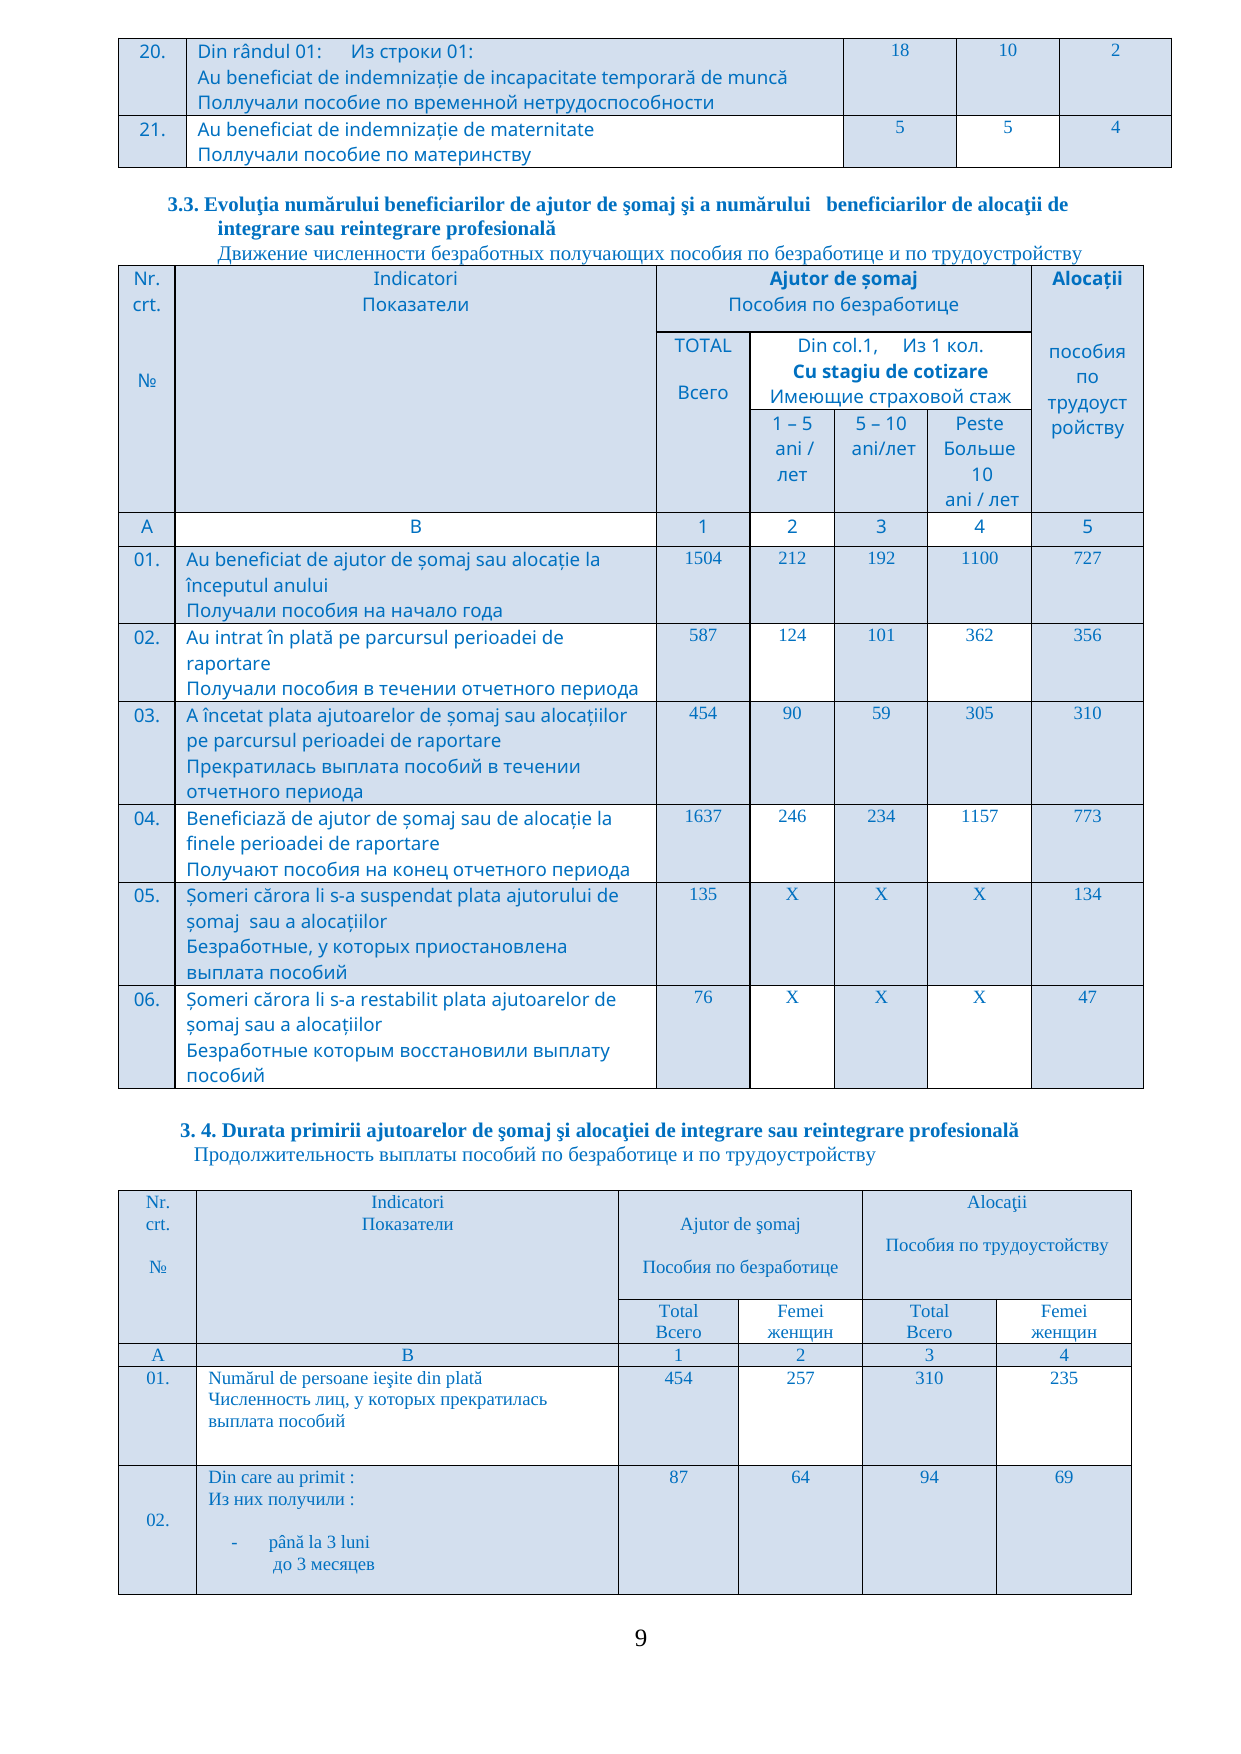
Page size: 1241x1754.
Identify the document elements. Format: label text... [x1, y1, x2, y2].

table_cell 2 [739, 1344, 862, 1366]
table_cell 310 [863, 1367, 996, 1465]
table_cell Total Всего [619, 1300, 738, 1343]
table_header Nr. crt. № [119, 266, 174, 512]
table_cell 727 [1032, 547, 1143, 623]
table_cell 192 [835, 547, 927, 623]
table_cell 01. [119, 1367, 196, 1465]
table_cell 257 [739, 1367, 862, 1465]
table_cell 47 [1032, 986, 1143, 1088]
table_cell 773 [1032, 805, 1143, 882]
table_cell A [119, 1344, 196, 1366]
table_cell 5 – 10 ani/лет [835, 410, 927, 512]
table_cell 59 [835, 702, 927, 804]
table_cell 02. [119, 624, 174, 701]
table_cell Din col.1, Из 1 кол. Сu stagiu de cotizare Имеющие страховой стаж [751, 333, 1031, 409]
table_cell Beneficiază de ajutor de şomaj sau de alocaţie la finele perioadei de raportare Получают пособия на конец отчетного периода [176, 805, 656, 882]
table_cell 03. [119, 702, 174, 804]
table_cell A [119, 513, 174, 546]
table_cell 1 [619, 1344, 738, 1366]
table_cell 234 [835, 805, 927, 882]
table_cell 18 [844, 39, 956, 115]
table_header Alocaţii пособия по трудоустройству [1032, 266, 1143, 512]
table_cell 64 [739, 1466, 862, 1594]
table_cell Femei женщин [739, 1300, 862, 1343]
table_cell 454 [657, 702, 749, 804]
table_cell Numărul de persoane ieşite din plată Численность лиц, у которых прекратилась выплата пособий [197, 1367, 618, 1465]
table_cell 235 [997, 1367, 1131, 1465]
table_cell Femei женщин [997, 1300, 1131, 1343]
table_cell Au intrat în plată pe parcursul perioadei de raportare Получали пособия в течении отчетного периода [176, 624, 656, 701]
table_cell 1 [657, 513, 749, 546]
table_header Аlocaţii Пособия по трудоустойству [863, 1191, 1131, 1299]
table_cell 310 [1032, 702, 1143, 804]
table_cell TOTAL Всего [657, 333, 749, 512]
table_cell 4 [997, 1344, 1131, 1366]
table_cell X [928, 883, 1031, 985]
table_cell 87 [619, 1466, 738, 1594]
table_cell 69 [997, 1466, 1131, 1594]
table_cell Au beneficiat de ajutor de şomaj sau alocaţie la începutul anului Получали пособия на начало года [176, 547, 656, 623]
table_cell 1157 [928, 805, 1031, 882]
table_cell 1100 [928, 547, 1031, 623]
table_cell 1637 [657, 805, 749, 882]
table_cell 02. [119, 1466, 196, 1594]
table_cell 5 [844, 116, 956, 167]
table_cell 101 [835, 624, 927, 701]
table_header Nr. crt. № [119, 1191, 196, 1343]
table_cell 3 [835, 513, 927, 546]
table_cell 212 [751, 547, 834, 623]
table_cell 134 [1032, 883, 1143, 985]
table_cell 454 [619, 1367, 738, 1465]
table_cell B [176, 513, 656, 546]
table_cell 76 [657, 986, 749, 1088]
table_cell 1504 [657, 547, 749, 623]
table_header Indicatori Показатели [176, 266, 656, 512]
table_cell 5 [957, 116, 1059, 167]
table_cell 90 [751, 702, 834, 804]
table_cell 4 [928, 513, 1031, 546]
table_cell 2 [751, 513, 834, 546]
table_cell 5 [1032, 513, 1143, 546]
table_cell Total Всего [863, 1300, 996, 1343]
table_cell Şomeri cărora li s-a suspendat plata ajutorului de şomaj sau a alocaţiilor Безработные, у которых приостановлена выплата пособий [176, 883, 656, 985]
table_cell 587 [657, 624, 749, 701]
table_cell 06. [119, 986, 174, 1088]
table_cell 4 [1060, 116, 1171, 167]
subtitle Движение численности безработных получающих пособия по безработице и по трудоустройству [217, 240, 1152, 264]
text Продолжительность выплаты пособий по безработице и по трудоустройству [167, 1142, 1152, 1166]
table_cell 20. [119, 39, 186, 115]
table_cell A încetat plata ajutoarelor de şomaj sau alocaţiilor pe parcursul perioadei de raportare Прекратилась выплата пособий в течении отчетного периода [176, 702, 656, 804]
table_cell 01. [119, 547, 174, 623]
table_cell X [751, 883, 834, 985]
table_cell Din care au primit : Из них получили : până la 3 luni до 3 месяцев [197, 1466, 618, 1594]
table_cell 356 [1032, 624, 1143, 701]
table_cell X [835, 986, 927, 1088]
table_cell Şomeri cărora li s-a restabilit plata ajutoarelor de şomaj sau a alocaţiilor Безработные которым восстановили выплату пособий [176, 986, 656, 1088]
table_cell X [751, 986, 834, 1088]
table_cell 246 [751, 805, 834, 882]
subtitle 3.3. Evoluţia numărului beneficiarilor de ajutor de şomaj şi a numărului beneficiarilor de alocaţii de integrare sau reintegrare profesională [167, 192, 1152, 240]
table_cell 04. [119, 805, 174, 882]
table_header Ajutor de şomaj Пособия по безработице [657, 266, 1031, 331]
table_cell 124 [751, 624, 834, 701]
table_cell Au beneficiat de indemnizaţie de maternitate Поллучали пособие по материнству [187, 116, 843, 167]
table_cell 135 [657, 883, 749, 985]
table_header Аjutor de şomaj Пособия по безработице [619, 1191, 862, 1299]
table_cell 2 [1060, 39, 1171, 115]
table_header Indicatori Показатели [197, 1191, 618, 1343]
table_cell 305 [928, 702, 1031, 804]
table_cell B [197, 1344, 618, 1366]
table_cell X [835, 883, 927, 985]
subtitle 3. 4. Durata primirii ajutoarelor de şomaj şi alocaţiei de integrare sau reintegrare profesională [180, 1118, 1152, 1142]
table_cell Peste Больше 10 ani / лет [928, 410, 1031, 512]
table_cell 10 [957, 39, 1059, 115]
table_cell 21. [119, 116, 186, 167]
table_cell 1 – 5 ani / лет [751, 410, 834, 512]
table_cell 3 [863, 1344, 996, 1366]
table_cell 05. [119, 883, 174, 985]
table_cell 94 [863, 1466, 996, 1594]
table_cell 362 [928, 624, 1031, 701]
table_cell Din rândul 01: Из строки 01: Au beneficiat de indemnizaţie de incapacitate temporară de muncă Поллучали пособие по временной нетрудоспособности [187, 39, 843, 115]
table_cell X [928, 986, 1031, 1088]
